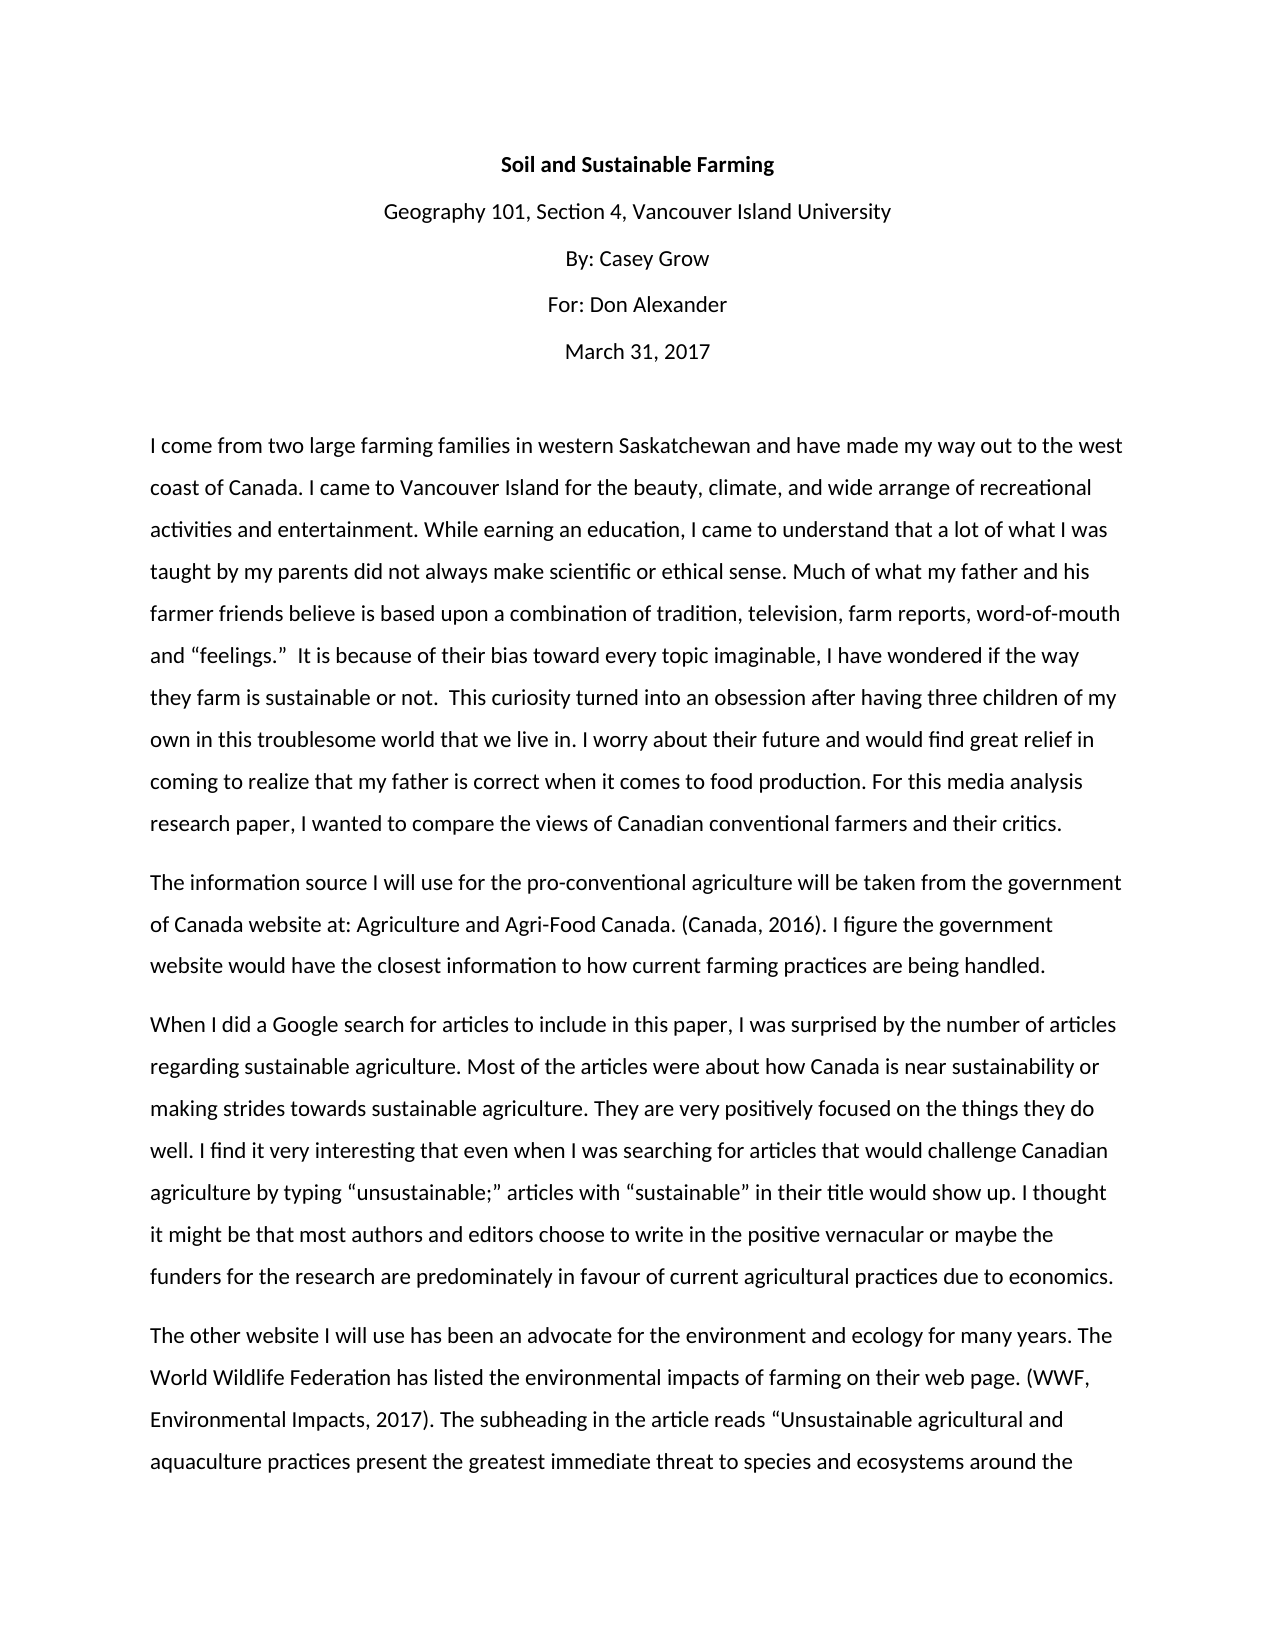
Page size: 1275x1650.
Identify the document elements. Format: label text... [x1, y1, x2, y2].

text Geography 101, Section 4, Vancouver Island University [150, 197, 1125, 225]
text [150, 1321, 1125, 1475]
text The information source I will use for the pro-conventional agriculture will be taken from the government of Canada website at: Agriculture and Agri-Food Canada. (Canada, 2016). I figure the government website would have the closest information to how current farming practices are being handled. [150, 868, 1125, 980]
text March 31, 2017 [150, 337, 1125, 366]
text When I did a Google search for articles to include in this paper, I was surprised by the number of articles regarding sustainable agriculture. Most of the articles were about how Canada is near sustainability or making strides towards sustainable agriculture. They are very positively focused on the things they do well. I find it very interesting that even when I was searching for articles that would challenge Canadian agriculture by typing “unsustainable;” articles with “sustainable” in their title would show up. I thought it might be that most authors and editors choose to write in the positive vernacular or maybe the funders for the research are predominately in favour of current agricultural practices due to economics. [150, 1010, 1125, 1290]
text Soil and Sustainable Farming [150, 150, 1125, 178]
text For: Don Alexander [150, 291, 1125, 319]
text I come from two large farming families in western Saskatchewan and have made my way out to the west coast of Canada. I came to Vancouver Island for the beauty, climate, and wide arrange of recreational activities and entertainment. While earning an education, I came to understand that a lot of what I was taught by my parents did not always make scientific or ethical sense. Much of what my father and his farmer friends believe is based upon a combination of tradition, television, farm reports, word-of-mouth and “feelings.” It is because of their bias toward every topic imaginable, I have wondered if the way they farm is sustainable or not. This curiosity turned into an obsession after having three children of my own in this troublesome world that we live in. I worry about their future and would find great relief in coming to realize that my father is correct when it comes to food production. For this media analysis research paper, I wanted to compare the views of Canadian conventional farmers and their critics. [150, 431, 1125, 837]
text By: Casey Grow [150, 244, 1125, 272]
